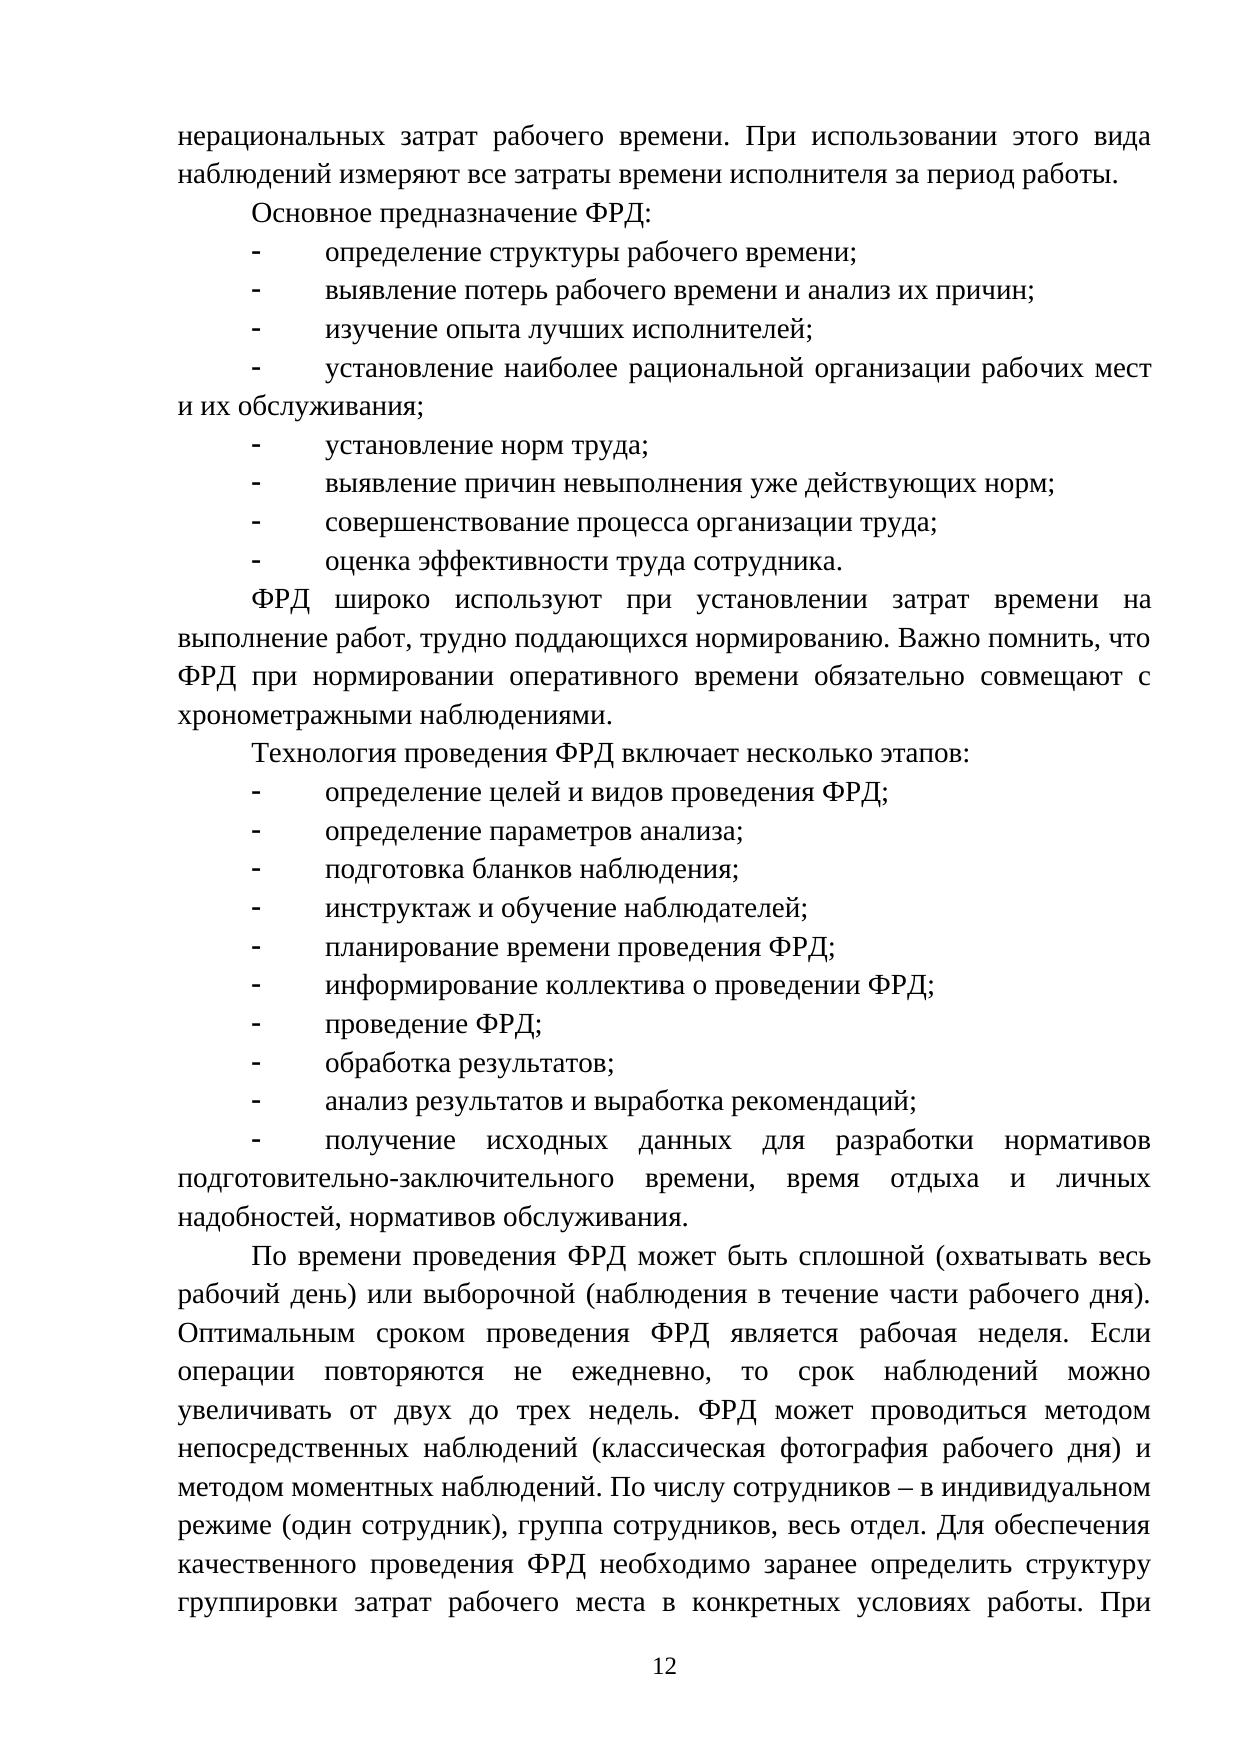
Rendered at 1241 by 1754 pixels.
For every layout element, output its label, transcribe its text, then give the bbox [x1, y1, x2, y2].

list определение целей и видов проведения ФРД; [177, 774, 1152, 808]
list оценка эффективности труда сотрудника. [177, 543, 1152, 576]
list проведение ФРД; [177, 1006, 1152, 1040]
list информирование коллектива о проведении ФРД; [177, 967, 1152, 1001]
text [177, 118, 1152, 190]
list подготовка бланков наблюдения; [177, 851, 1152, 885]
list выявление причин невыполнения уже действующих норм; [177, 466, 1152, 499]
text Технология проведения ФРД включает несколько этапов: [177, 736, 1152, 769]
text Основное предназначение ФРД: [177, 195, 1152, 229]
list изучение опыта лучших исполнителей; [177, 311, 1152, 345]
list установление наиболее рациональной организации рабочих мест и их обслуживания; [177, 350, 1152, 422]
list планирование времени проведения ФРД; [177, 929, 1152, 962]
list обработка результатов; [177, 1045, 1152, 1078]
list определение структуры рабочего времени; [177, 234, 1152, 267]
list совершенствование процесса организации труда; [177, 504, 1152, 538]
list получение исходных данных для разработки нормативов подготовительно-заключительного времени, время отдыха и личных надобностей, нормативов обслуживания. [177, 1122, 1152, 1233]
list определение параметров анализа; [177, 813, 1152, 846]
list выявление потерь рабочего времени и анализ их причин; [177, 272, 1152, 306]
list инструктаж и обучение наблюдателей; [177, 890, 1152, 924]
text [177, 1238, 1152, 1618]
list установление норм труда; [177, 427, 1152, 461]
list анализ результатов и выработка рекомендаций; [177, 1083, 1152, 1117]
text ФРД широко используют при установлении затрат времени на выполнение работ, трудно поддающихся нормированию. Важно помнить, что ФРД при нормировании оперативного времени обязательно совмещают с хронометражными наблюдениями. [177, 581, 1152, 731]
